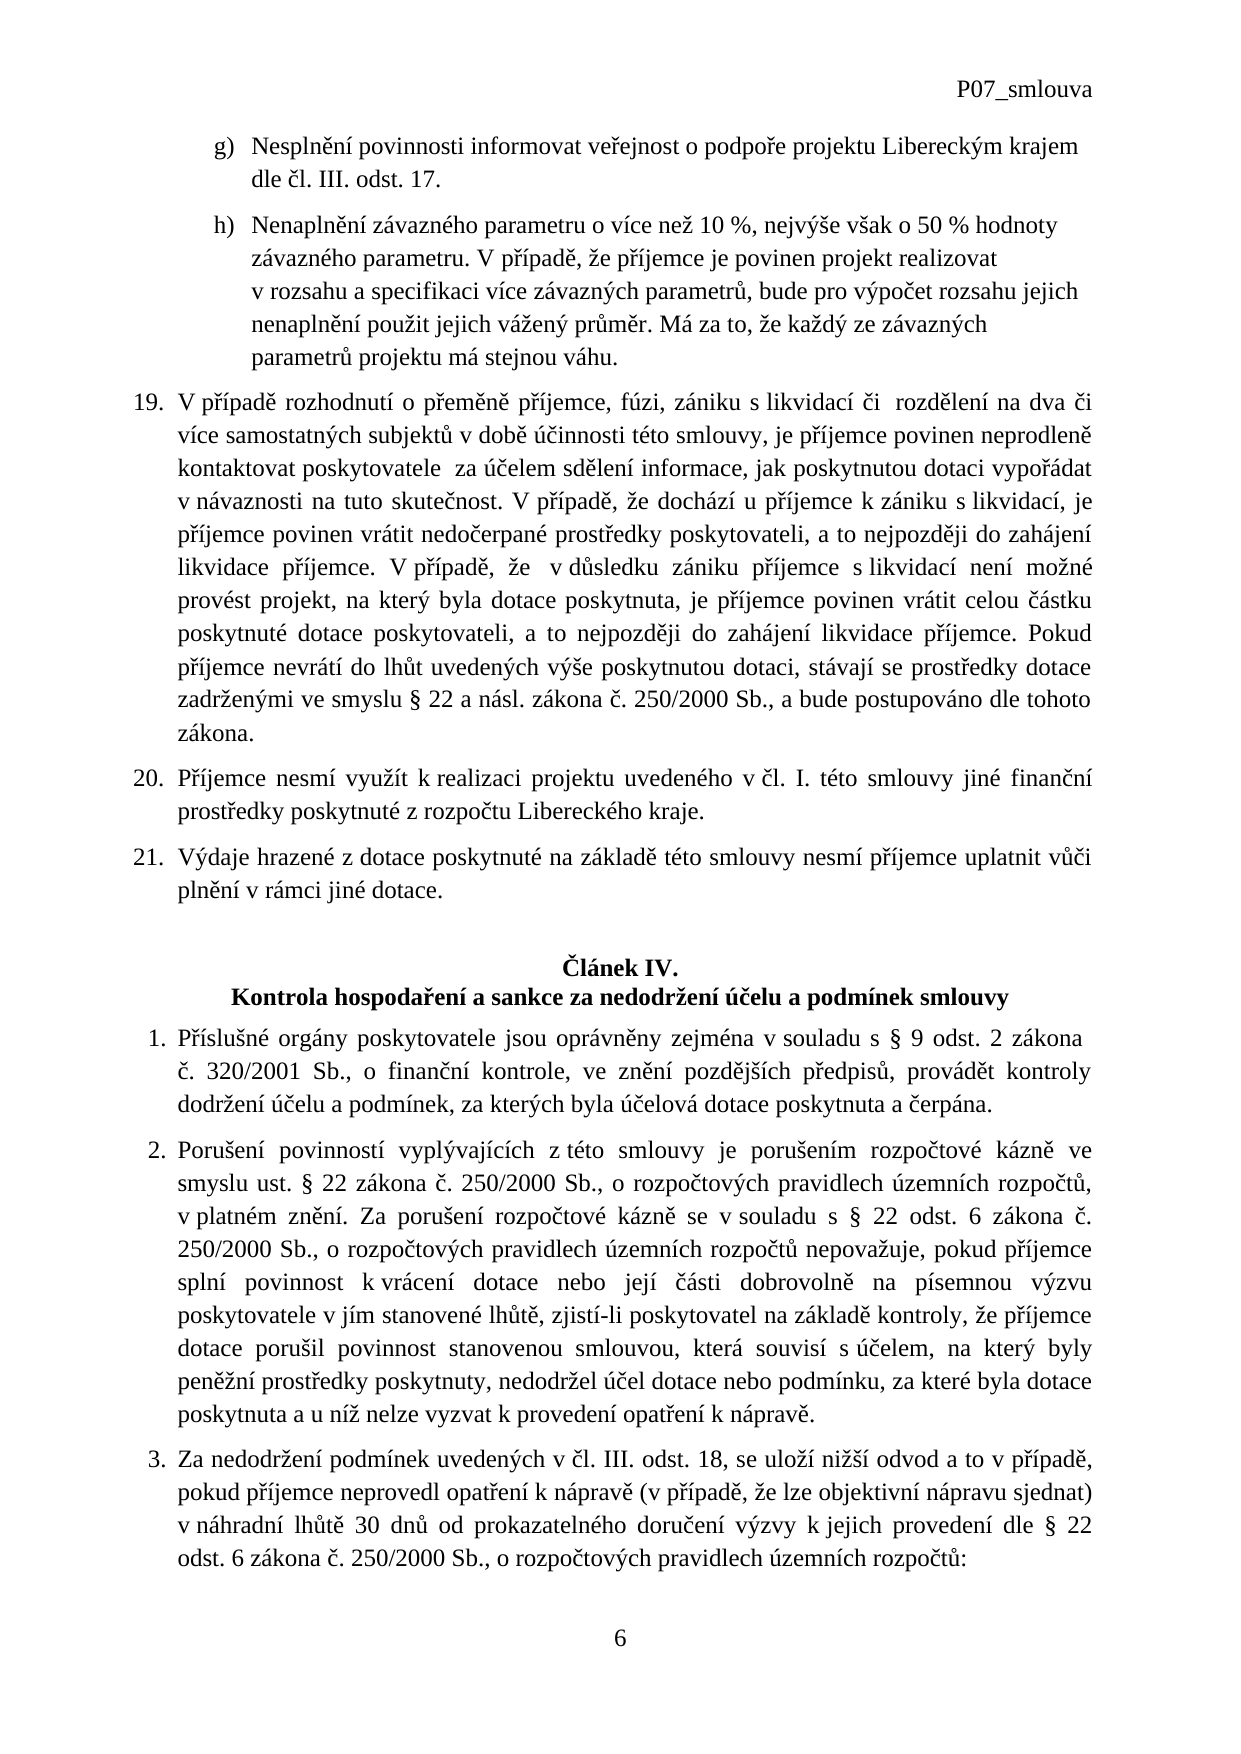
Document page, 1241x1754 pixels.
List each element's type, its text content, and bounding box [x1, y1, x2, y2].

list Příslušné orgány poskytovatele jsou oprávněny zejména v souladu s § 9 odst. 2 zákona č. 320/2001 Sb., o finanční kontrole, ve znění pozdějších předpisů, provádět kontroly dodržení účelu a podmínek, za kterých byla účelová dotace poskytnuta a čerpána. [148, 1023, 1093, 1118]
list Porušení povinností vyplývajících z této smlouvy je porušením rozpočtové kázně ve smyslu ust. § 22 zákona č. 250/2000 Sb., o rozpočtových pravidlech územních rozpočtů, v platném znění. Za porušení rozpočtové kázně se v souladu s § 22 odst. 6 zákona č. 250/2000 Sb., o rozpočtových pravidlech územních rozpočtů nepovažuje, pokud příjemce splní povinnost k vrácení dotace nebo její části dobrovolně na písemnou výzvu poskytovatele v jím stanovené lhůtě, zjistí-li poskytovatel na základě kontroly, že příjemce dotace porušil povinnost stanovenou smlouvou, která souvisí s účelem, na který byly peněžní prostředky poskytnuty, nedodržel účel dotace nebo podmínku, za které byla dotace poskytnuta a u níž nelze vyzvat k provedení opatření k nápravě. [148, 1135, 1093, 1428]
list Za nedodržení podmínek uvedených v čl. III. odst. 18, se uloží nižší odvod a to v případě, pokud příjemce neprovedl opatření k nápravě (v případě, že lze objektivní nápravu sjednat) v náhradní lhůtě 30 dnů od prokazatelného doručení výzvy k jejich provedení dle § 22 odst. 6 zákona č. 250/2000 Sb., o rozpočtových pravidlech územních rozpočtů: [148, 1444, 1093, 1572]
list Výdaje hrazené z dotace poskytnuté na základě této smlouvy nesmí příjemce uplatnit vůči plnění v rámci jiné dotace. [133, 842, 1093, 903]
text Kontrola hospodaření a sankce za nedodržení účelu a podmínek smlouvy [148, 982, 1093, 1011]
list V případě rozhodnutí o přeměně příjemce, fúzi, zániku s likvidací či rozdělení na dva či více samostatných subjektů v době účinnosti této smlouvy, je příjemce povinen neprodleně kontaktovat poskytovatele za účelem sdělení informace, jak poskytnutou dotaci vypořádat v návaznosti na tuto skutečnost. V případě, že dochází u příjemce k zániku s likvidací, je příjemce povinen vrátit nedočerpané prostředky poskytovateli, a to nejpozději do zahájení likvidace příjemce. V případě, že v důsledku zániku příjemce s likvidací není možné provést projekt, na který byla dotace poskytnuta, je příjemce povinen vrátit celou částku poskytnuté dotace poskytovateli, a to nejpozději do zahájení likvidace příjemce. Pokud příjemce nevrátí do lhůt uvedených výše poskytnutou dotaci, stávají se prostředky dotace zadrženými ve smyslu § 22 a násl. zákona č. 250/2000 Sb., a bude postupováno dle tohoto zákona. [133, 387, 1093, 746]
text Článek IV. [148, 953, 1093, 982]
list Nenaplnění závazného parametru o více než 10 %, nejvýše však o 50 % hodnoty závazného parametru. V případě, že příjemce je povinen projekt realizovat v rozsahu a specifikaci více závazných parametrů, bude pro výpočet rozsahu jejich nenaplnění použit jejich vážený průměr. Má za to, že každý ze závazných parametrů projektu má stejnou váhu. [213, 210, 1093, 371]
list Nesplnění povinnosti informovat veřejnost o podpoře projektu Libereckým krajem dle čl. III. odst. 17. [213, 131, 1093, 193]
list Příjemce nesmí využít k realizaci projektu uvedeného v čl. I. této smlouvy jiné finanční prostředky poskytnuté z rozpočtu Libereckého kraje. [133, 763, 1093, 825]
